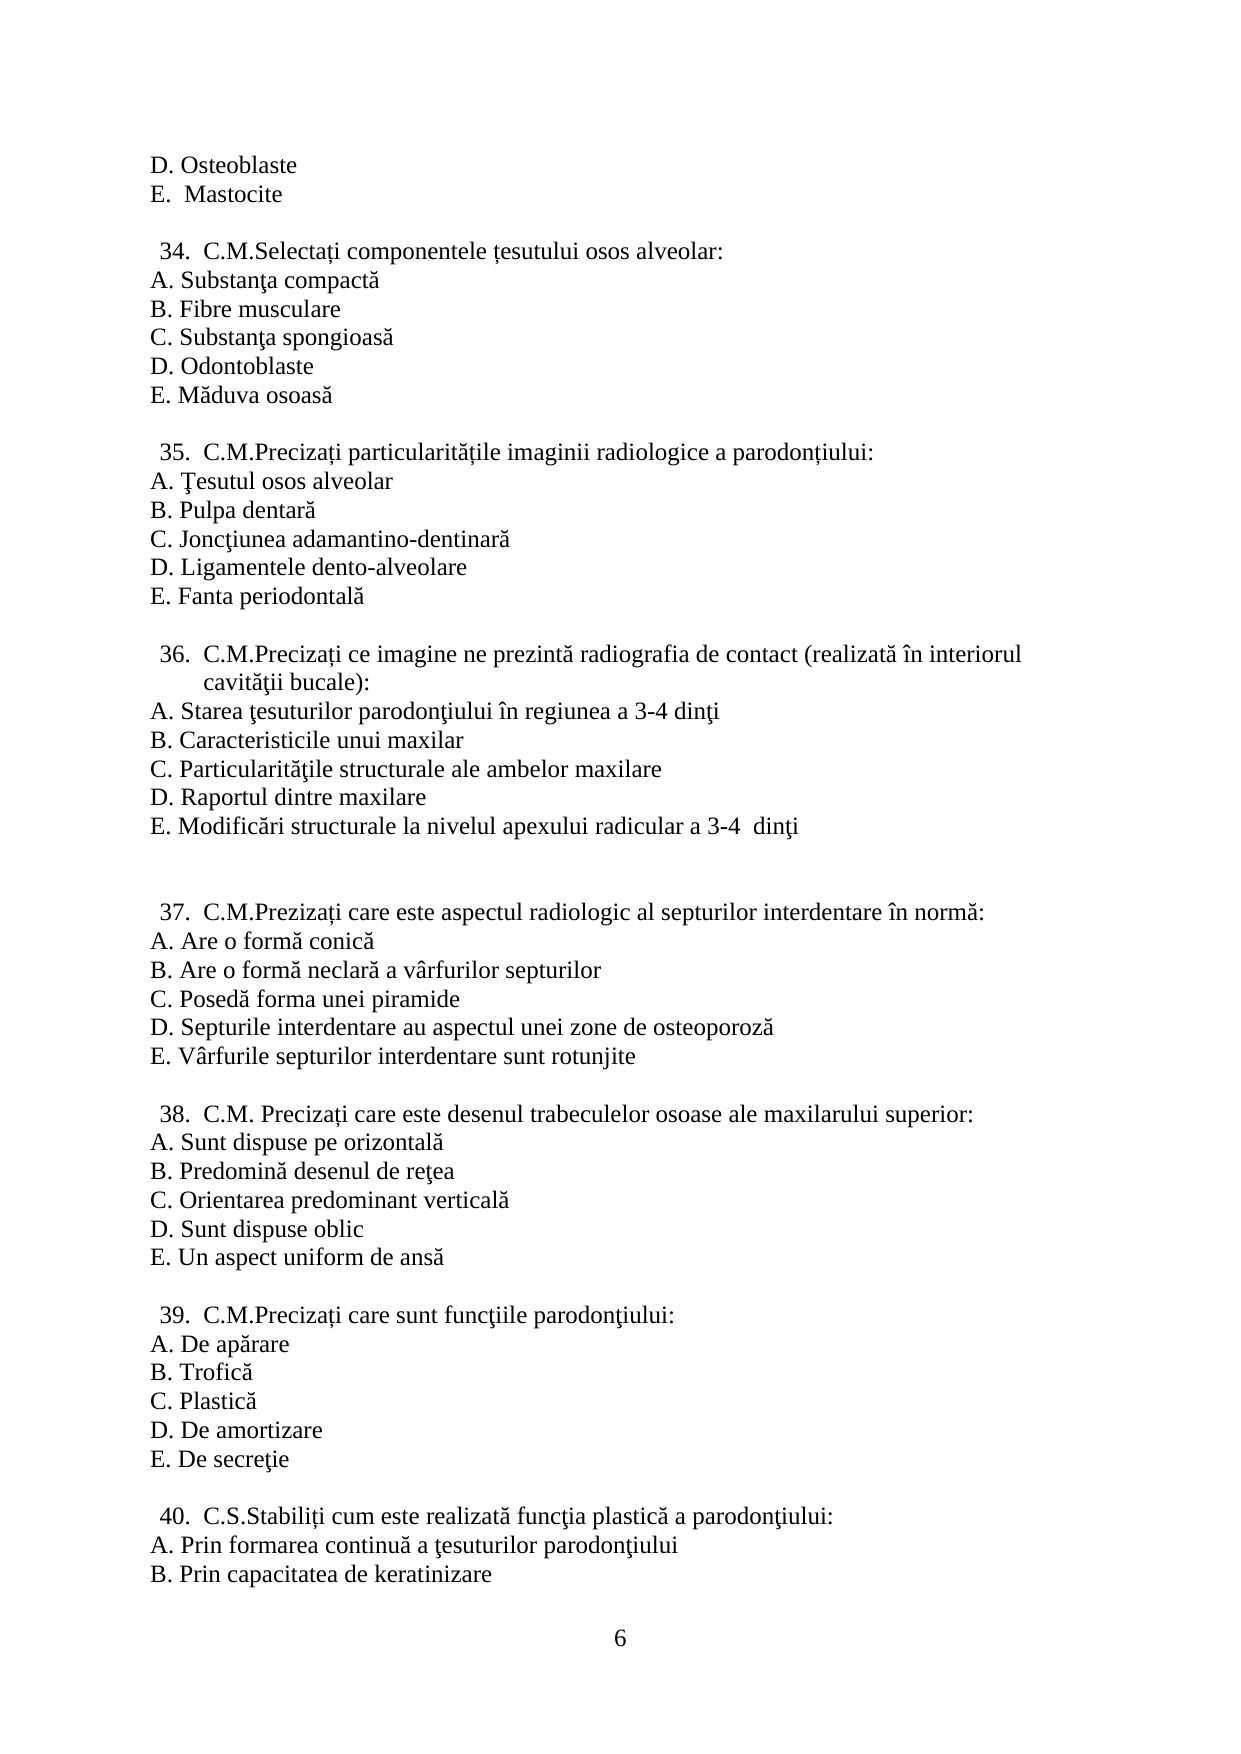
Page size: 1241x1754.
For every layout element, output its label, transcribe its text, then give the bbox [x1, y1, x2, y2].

text E. De secreţie [150, 1444, 1090, 1472]
text A. Sunt dispuse pe orizontală [150, 1127, 1090, 1156]
list C.M.Prezizați care este aspectul radiologic al septurilor interdentare în normă: [159, 897, 1090, 926]
text A. Substanţa compactă [150, 265, 1090, 294]
text E. Măduva osoasă [150, 380, 1090, 409]
text D. Odontoblaste [150, 351, 1090, 380]
text D. Raportul dintre maxilare [150, 782, 1090, 811]
text A. De apărare [150, 1329, 1090, 1357]
text D. Septurile interdentare au aspectul unei zone de osteoporoză [150, 1012, 1090, 1041]
list C.M.Selectați componentele țesutului osos alveolar: [159, 236, 1090, 265]
list C.M. Precizați care este desenul trabeculelor osoase ale maxilarului superior: [159, 1099, 1090, 1127]
text B. Prin capacitatea de keratinizare [150, 1559, 1090, 1587]
text B. Pulpa dentară [150, 495, 1090, 524]
text C. Plastică [150, 1386, 1090, 1415]
list C.M.Precizați ce imagine ne prezintă radiografia de contact (realizată în interiorul cavităţii bucale): [159, 639, 1090, 696]
text B. Predomină desenul de reţea [150, 1156, 1090, 1185]
text E. Fanta periodontală [150, 581, 1090, 610]
text E. Un aspect uniform de ansă [150, 1242, 1090, 1271]
text A. Ţesutul osos alveolar [150, 466, 1090, 495]
text B. Caracteristicile unui maxilar [150, 725, 1090, 754]
text B. Trofică [150, 1357, 1090, 1386]
text E. Vârfurile septurilor interdentare sunt rotunjite [150, 1041, 1090, 1070]
text C. Joncţiunea adamantino-dentinară [150, 524, 1090, 552]
text E. Modificări structurale la nivelul apexului radicular a 3-4 dinţi [150, 811, 1090, 840]
list C.M.Precizați care sunt funcţiile parodonţiului: [159, 1300, 1090, 1329]
text D. Sunt dispuse oblic [150, 1214, 1090, 1242]
text B. Fibre musculare [150, 294, 1090, 322]
text C. Orientarea predominant verticală [150, 1185, 1090, 1214]
list C.S.Stabiliți cum este realizată funcţia plastică a parodonţiului: [159, 1501, 1090, 1530]
text C. Substanţa spongioasă [150, 322, 1090, 351]
text D. Osteoblaste [150, 150, 1090, 179]
text D. De amortizare [150, 1415, 1090, 1444]
text A. Starea ţesuturilor parodonţiului în regiunea a 3-4 dinţi [150, 696, 1090, 725]
text C. Particularităţile structurale ale ambelor maxilare [150, 754, 1090, 782]
text A. Are o formă conică [150, 926, 1090, 955]
text D. Ligamentele dento-alveolare [150, 552, 1090, 581]
text C. Posedă forma unei piramide [150, 984, 1090, 1012]
text B. Are o formă neclară a vârfurilor septurilor [150, 955, 1090, 984]
text A. Prin formarea continuă a ţesuturilor parodonţiului [150, 1530, 1090, 1559]
text E. Mastocite [150, 179, 1090, 207]
list C.M.Precizați particularitățile imaginii radiologice a parodonțiului: [159, 437, 1090, 466]
